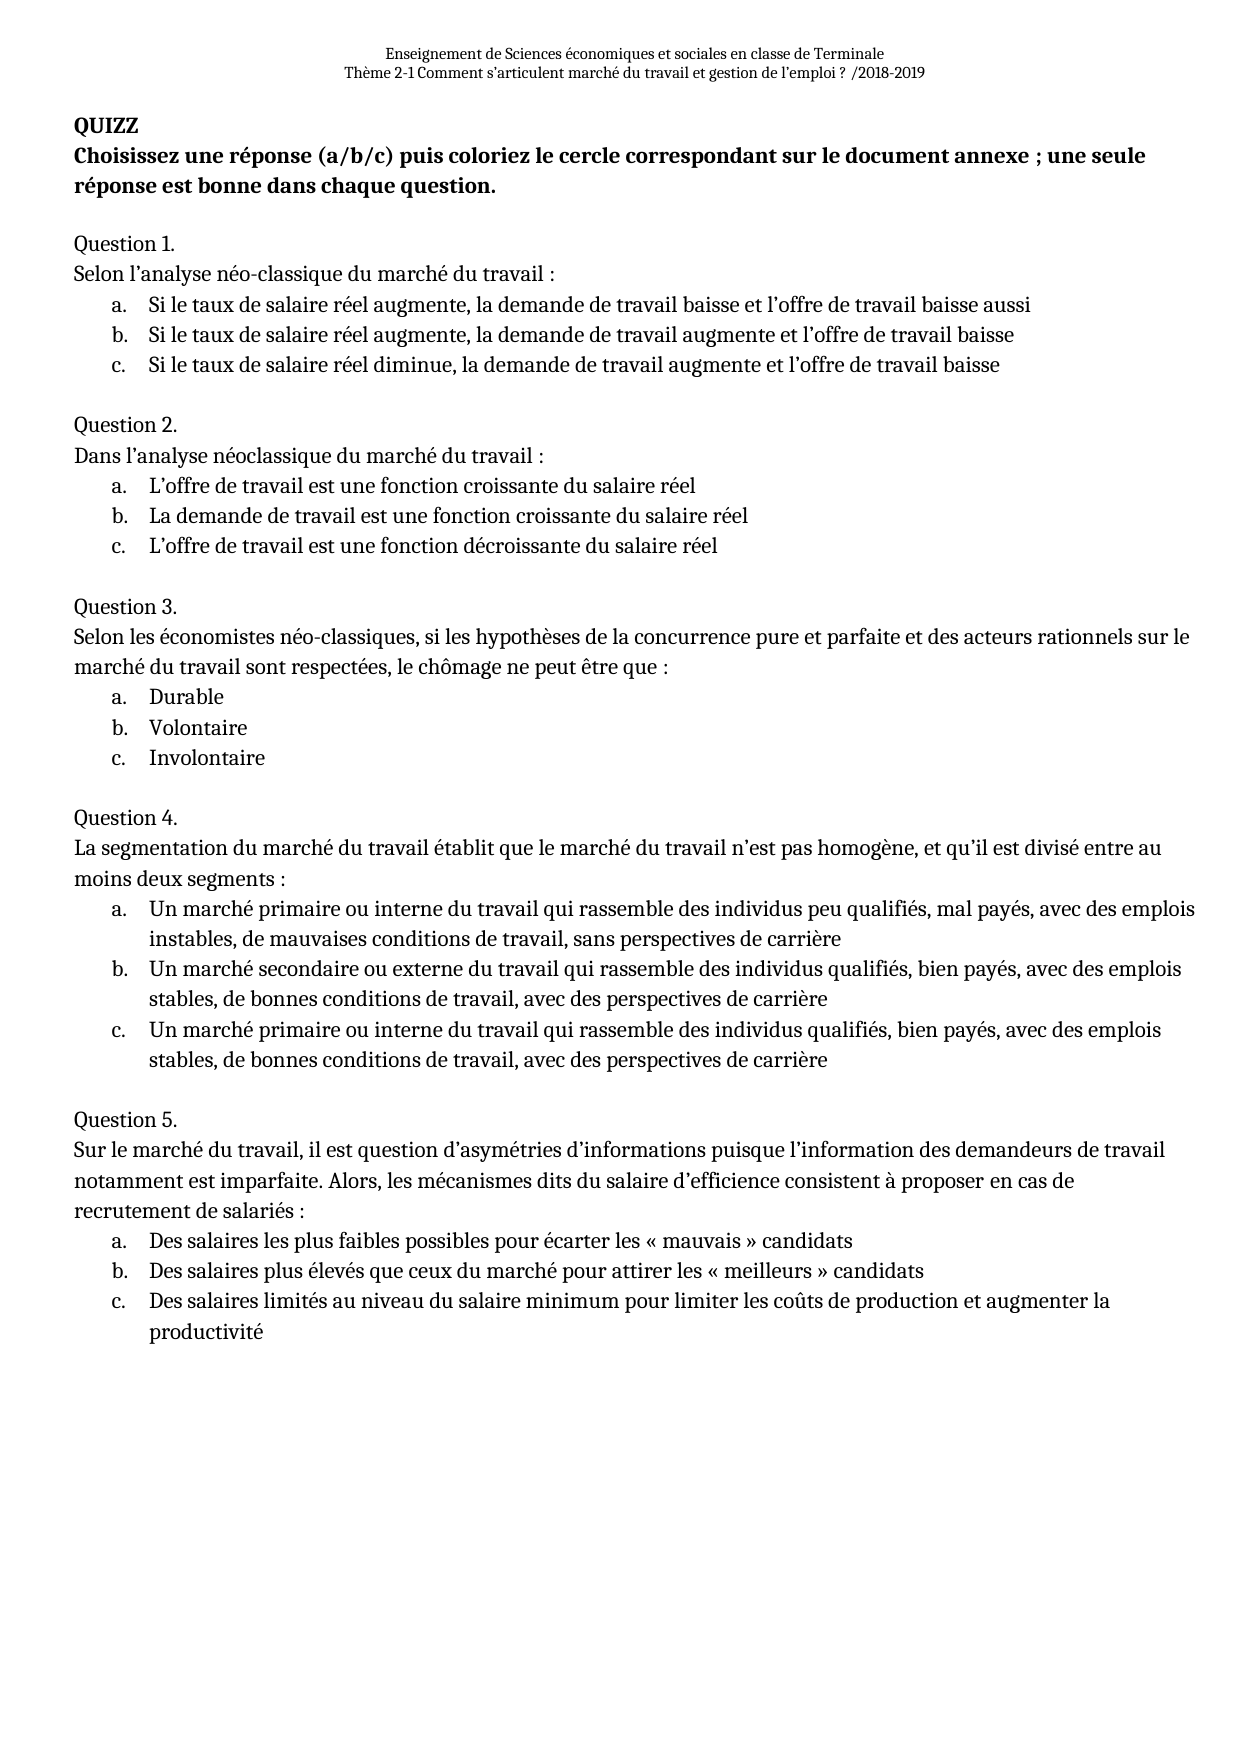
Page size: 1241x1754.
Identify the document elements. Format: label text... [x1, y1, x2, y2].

list Un marché primaire ou interne du travail qui rassemble des individus peu qualifiés, mal payés, avec des emplois instables, de mauvaises conditions de travail, sans perspectives de carrière [111, 896, 1196, 952]
list Si le taux de salaire réel augmente, la demande de travail baisse et l’offre de travail baisse aussi [111, 291, 1196, 318]
text Question 1. [74, 231, 1196, 257]
text Selon l’analyse néo-classique du marché du travail : [74, 261, 1196, 288]
text Dans l’analyse néoclassique du marché du travail : [74, 442, 1196, 469]
list Involontaire [111, 744, 1196, 771]
text Question 4. [74, 805, 1196, 831]
list La demande de travail est une fonction croissante du salaire réel [111, 503, 1196, 529]
text Thème 2-1 Comment s’articulent marché du travail et gestion de l’emploi ? /2018-2019 [74, 63, 1196, 83]
list Volontaire [111, 714, 1196, 741]
list Si le taux de salaire réel diminue, la demande de travail augmente et l’offre de travail baisse [111, 352, 1196, 378]
text QUIZZ [74, 113, 1196, 139]
text Question 3. [74, 593, 1196, 620]
list Des salaires limités au niveau du salaire minimum pour limiter les coûts de production et augmenter la productivité [111, 1288, 1196, 1345]
text Choisissez une réponse (a/b/c) puis coloriez le cercle correspondant sur le document annexe ; une seule réponse est bonne dans chaque question. [74, 143, 1196, 200]
text Sur le marché du travail, il est question d’asymétries d’informations puisque l’information des demandeurs de travail notamment est imparfaite. Alors, les mécanismes dits du salaire d’efficience consistent à proposer en cas de recrutement de salariés : [74, 1137, 1196, 1224]
list L’offre de travail est une fonction décroissante du salaire réel [111, 533, 1196, 559]
list Durable [111, 684, 1196, 711]
list Un marché secondaire ou externe du travail qui rassemble des individus qualifiés, bien payés, avec des emplois stables, de bonnes conditions de travail, avec des perspectives de carrière [111, 956, 1196, 1013]
list L’offre de travail est une fonction croissante du salaire réel [111, 473, 1196, 499]
list Des salaires plus élevés que ceux du marché pour attirer les « meilleurs » candidats [111, 1258, 1196, 1284]
list Un marché primaire ou interne du travail qui rassemble des individus qualifiés, bien payés, avec des emplois stables, de bonnes conditions de travail, avec des perspectives de carrière [111, 1016, 1196, 1073]
text La segmentation du marché du travail établit que le marché du travail n’est pas homogène, et qu’il est divisé entre au moins deux segments : [74, 835, 1196, 892]
text Question 2. [74, 412, 1196, 439]
list Si le taux de salaire réel augmente, la demande de travail augmente et l’offre de travail baisse [111, 322, 1196, 348]
list Des salaires les plus faibles possibles pour écarter les « mauvais » candidats [111, 1228, 1196, 1254]
text Selon les économistes néo-classiques, si les hypothèses de la concurrence pure et parfaite et des acteurs rationnels sur le marché du travail sont respectées, le chômage ne peut être que : [74, 624, 1196, 680]
text Question 5. [74, 1107, 1196, 1133]
text Enseignement de Sciences économiques et sociales en classe de Terminale [74, 44, 1196, 63]
